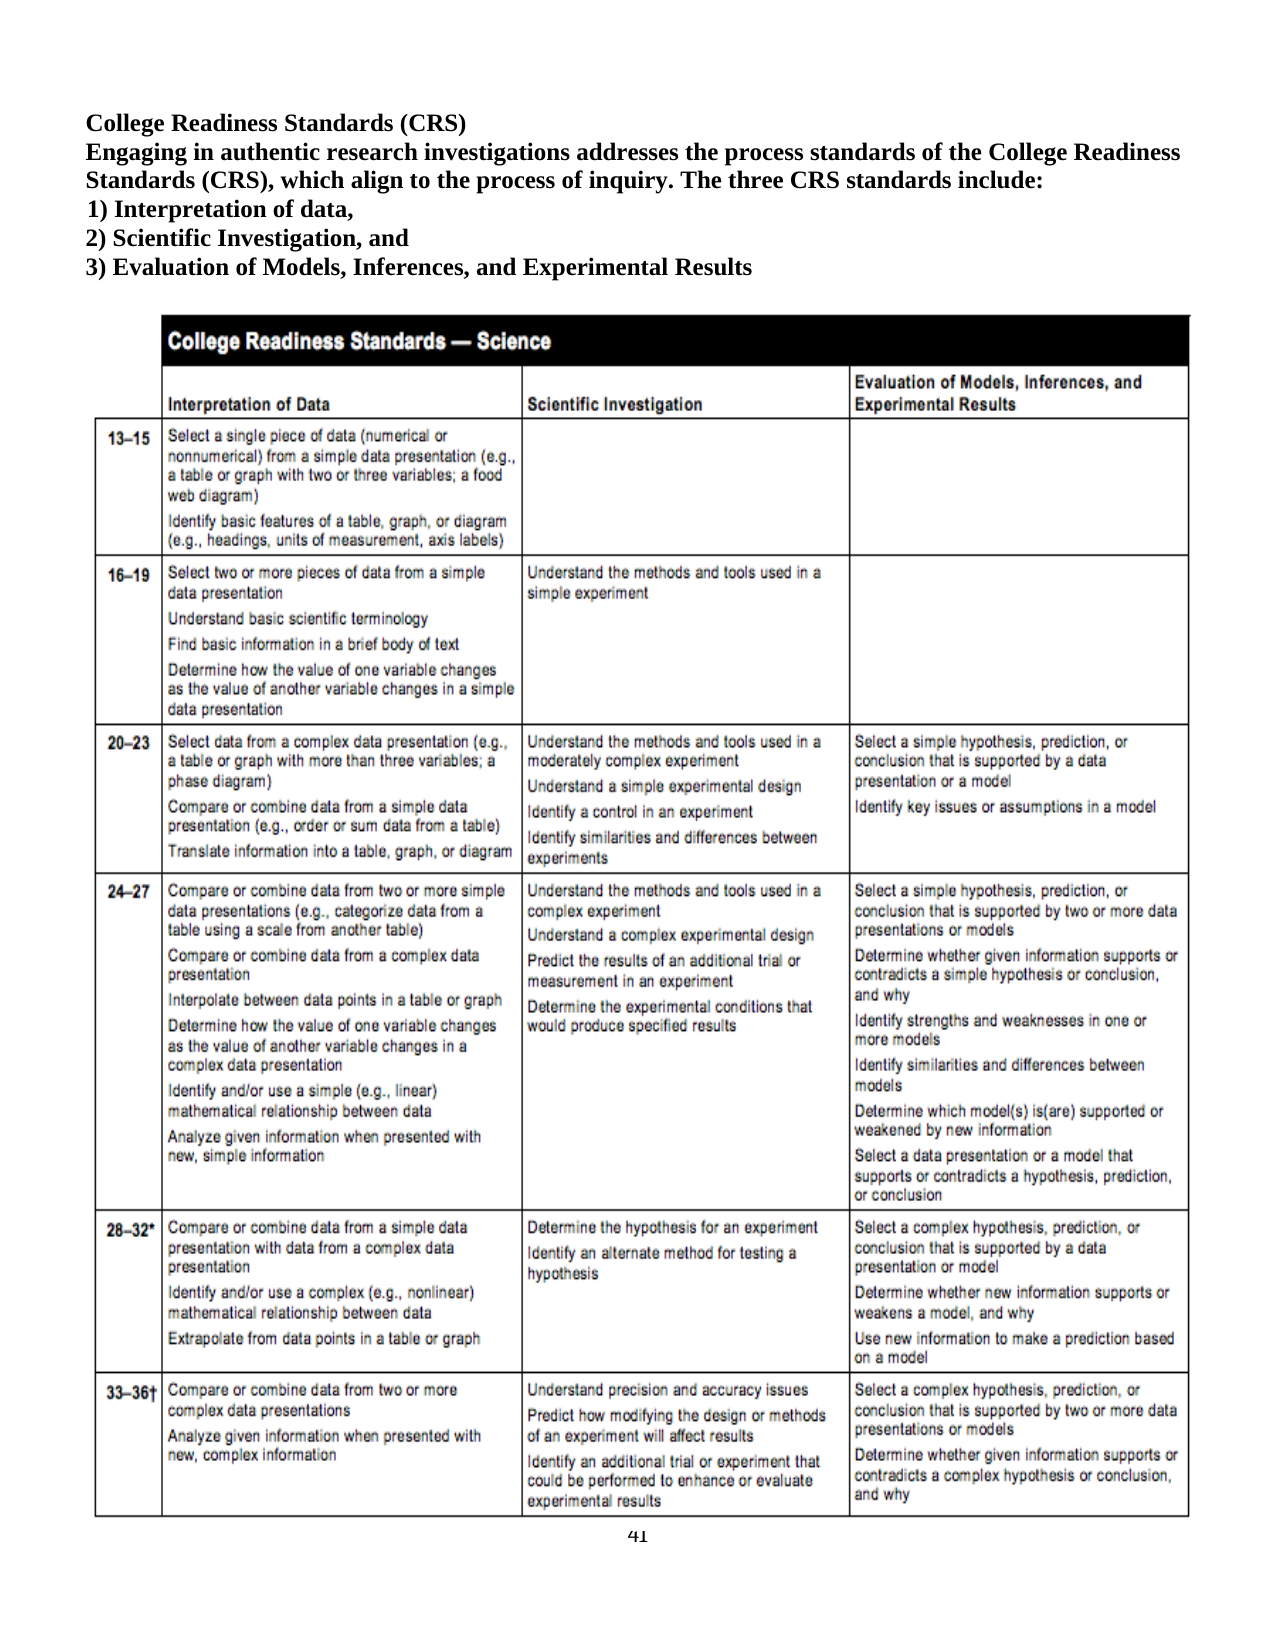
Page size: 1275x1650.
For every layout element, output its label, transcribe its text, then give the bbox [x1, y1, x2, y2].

text 1) Interpretation of data, [87, 194, 1202, 223]
text College Readiness Standards (CRS) [85, 108, 1202, 137]
text Engaging in authentic research investigations addresses the process standards of the College Readiness [85, 137, 1202, 166]
text 3) Evaluation of Models, Inferences, and Experimental Results [85, 252, 1202, 281]
text 2) Scientific Investigation, and [85, 223, 1202, 252]
text Standards (CRS), which align to the process of inquiry. The three CRS standards include: [85, 166, 1202, 194]
picture [75, 293, 1198, 1531]
